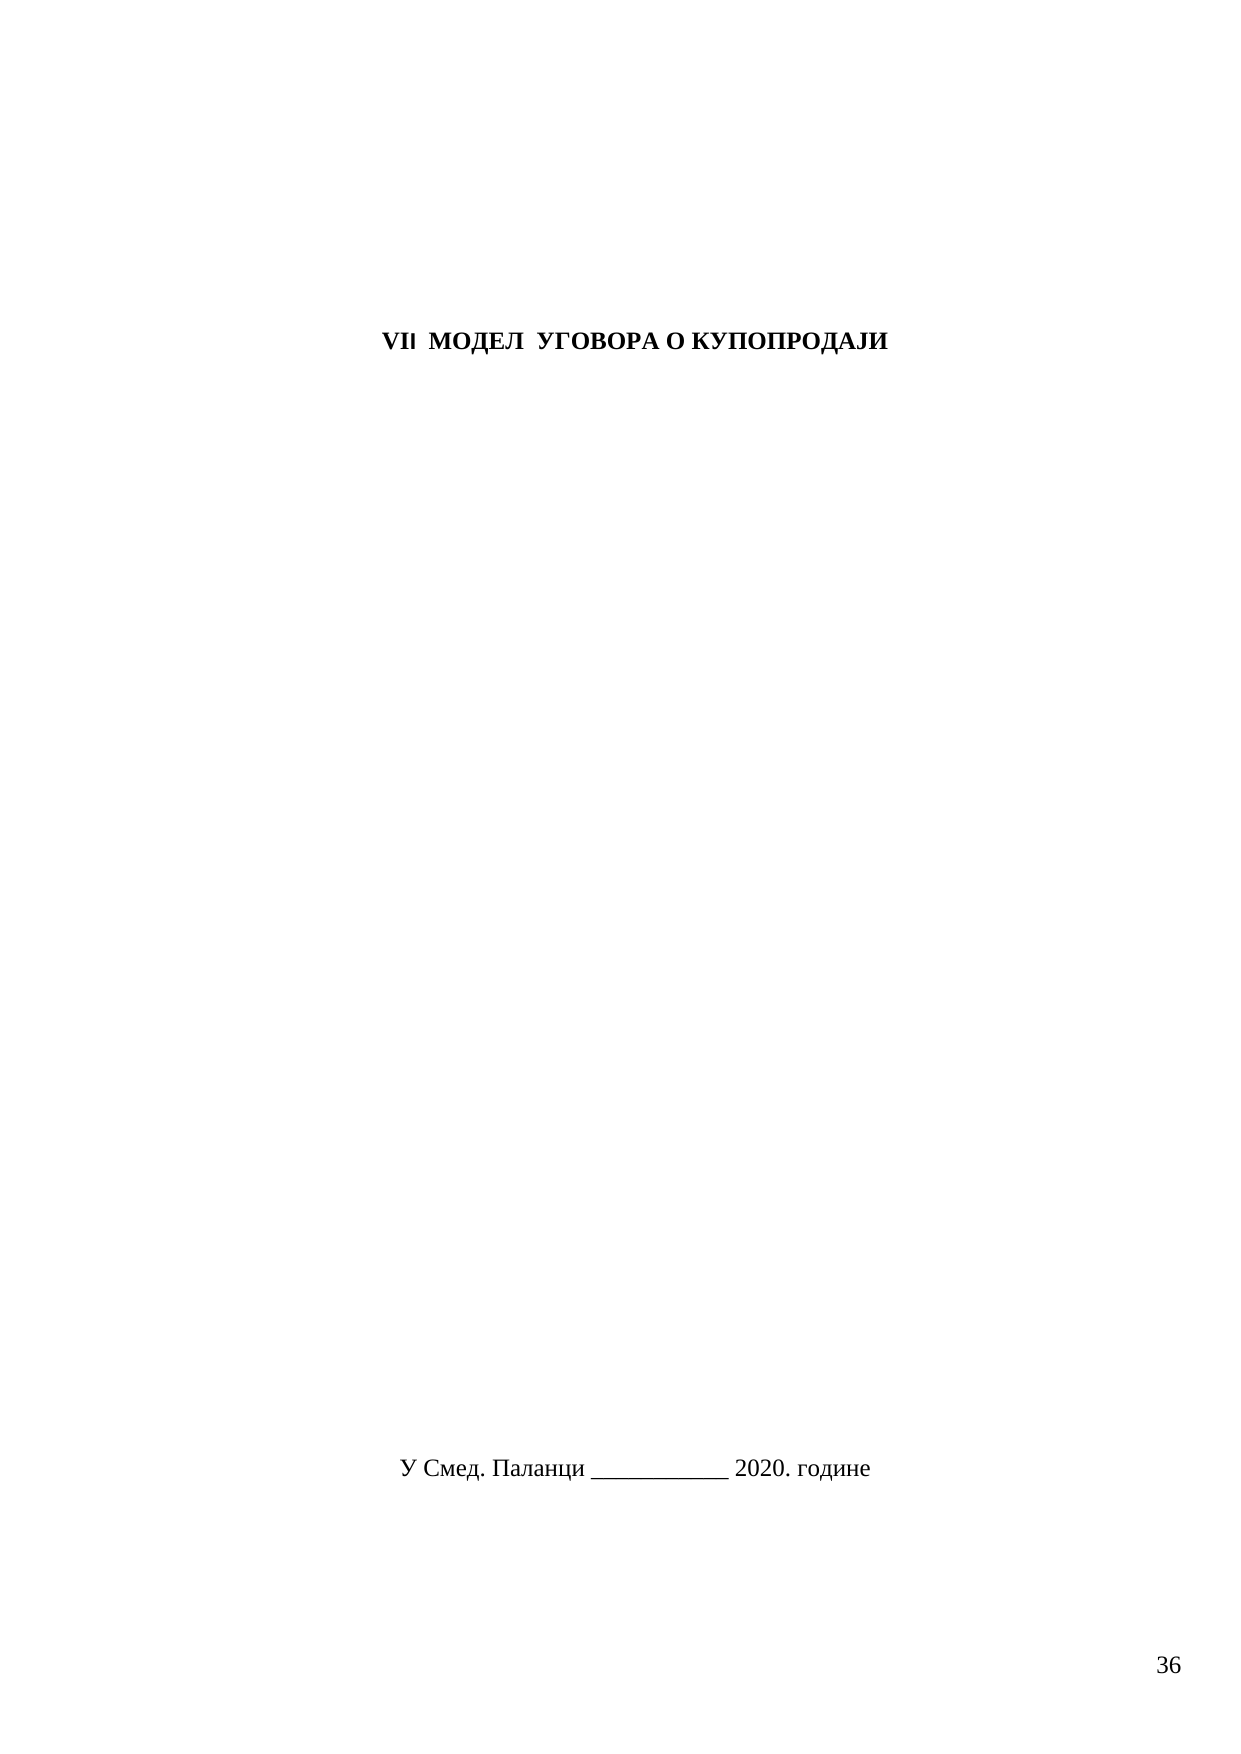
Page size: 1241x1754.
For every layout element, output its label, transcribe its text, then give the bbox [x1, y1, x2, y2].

text У Смед. Паланци ___________ 2020. године [89, 1453, 1181, 1482]
subtitle VII МОДЕЛ УГОВОРА О КУПОПРОДАЈИ [89, 326, 1181, 354]
